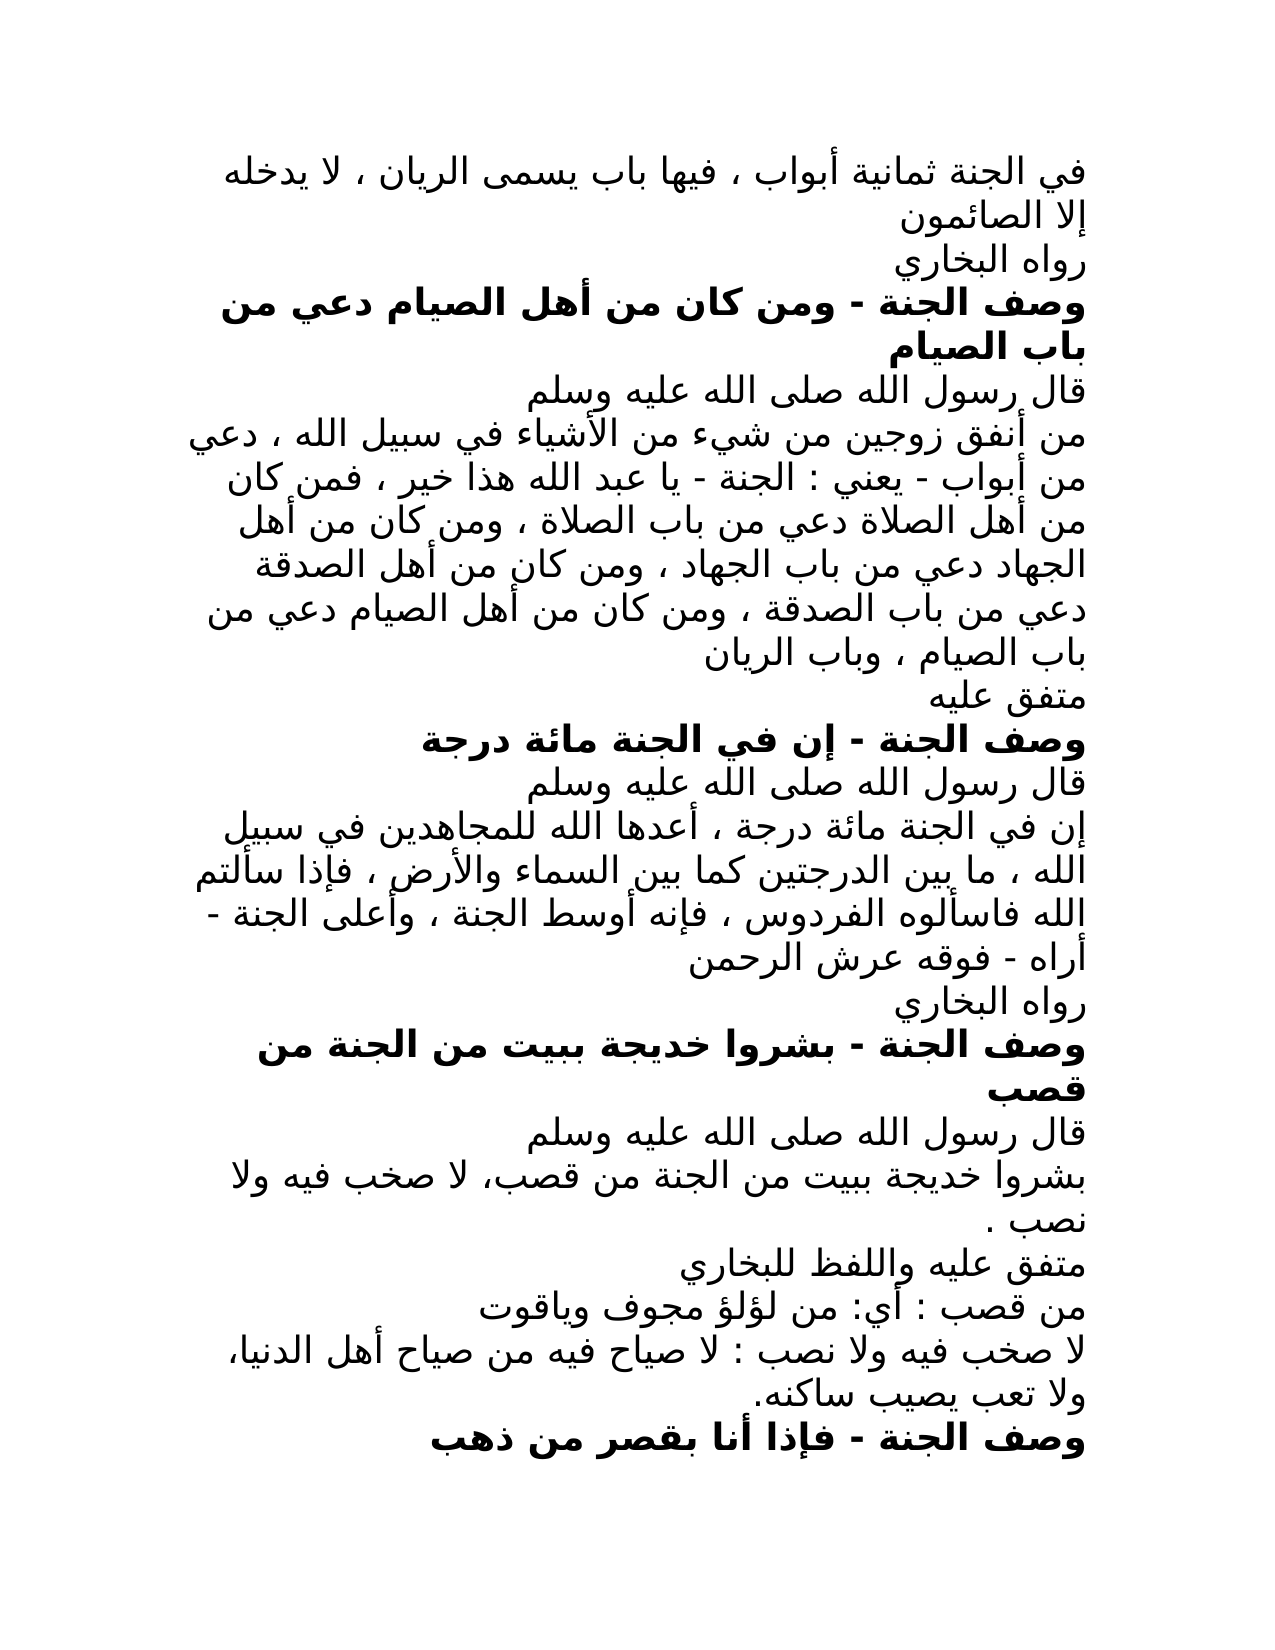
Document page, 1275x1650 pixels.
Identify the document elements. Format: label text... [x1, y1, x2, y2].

text وصف الجنة - بشروا خديجة ببيت من الجنة من قصب [187, 1023, 1087, 1110]
text قال رسول الله صلى الله عليه وسلم [187, 761, 1087, 805]
text رواه البخاري [187, 979, 1087, 1023]
text وصف الجنة - إن في الجنة مائة درجة [187, 717, 1087, 761]
text قال رسول الله صلى الله عليه وسلم [187, 368, 1087, 412]
text وصف الجنة - فإذا أنا بقصر من ذهب [187, 1416, 1087, 1459]
text قال رسول الله صلى الله عليه وسلم [187, 1110, 1087, 1154]
text لا صخب فيه ولا نصب : لا صياح فيه من صياح أهل الدنيا، ولا تعب يصيب ساكنه. [187, 1328, 1087, 1416]
text إن في الجنة مائة درجة ، أعدها الله للمجاهدين في سبيل الله ، ما بين الدرجتين كما بين السماء والأرض ، فإذا سألتم الله فاسألوه الفردوس ، فإنه أوسط الجنة ، وأعلى الجنة - أراه - فوقه عرش الرحمن [187, 805, 1087, 979]
text رواه البخاري [187, 237, 1087, 281]
text في الجنة ثمانية أبواب ، فيها باب يسمى الريان ، لا يدخله إلا الصائمون [187, 150, 1087, 237]
text وصف الجنة - ومن كان من أهل الصيام دعي من باب الصيام [187, 281, 1087, 368]
text من أنفق زوجين من شيء من الأشياء في سبيل الله ، دعي من أبواب - يعني : الجنة - يا عبد الله هذا خير ، فمن كان من أهل الصلاة دعي من باب الصلاة ، ومن كان من أهل الجهاد دعي من باب الجهاد ، ومن كان من أهل الصدقة دعي من باب الصدقة ، ومن كان من أهل الصيام دعي من باب الصيام ، وباب الريان [187, 412, 1087, 674]
text بشروا خديجة ببيت من الجنة من قصب، لا صخب فيه ولا نصب . [187, 1154, 1087, 1241]
text متفق عليه [187, 674, 1087, 717]
text متفق عليه واللفظ للبخاري [187, 1241, 1087, 1285]
text من قصب : أي: من لؤلؤ مجوف وياقوت [187, 1285, 1087, 1328]
